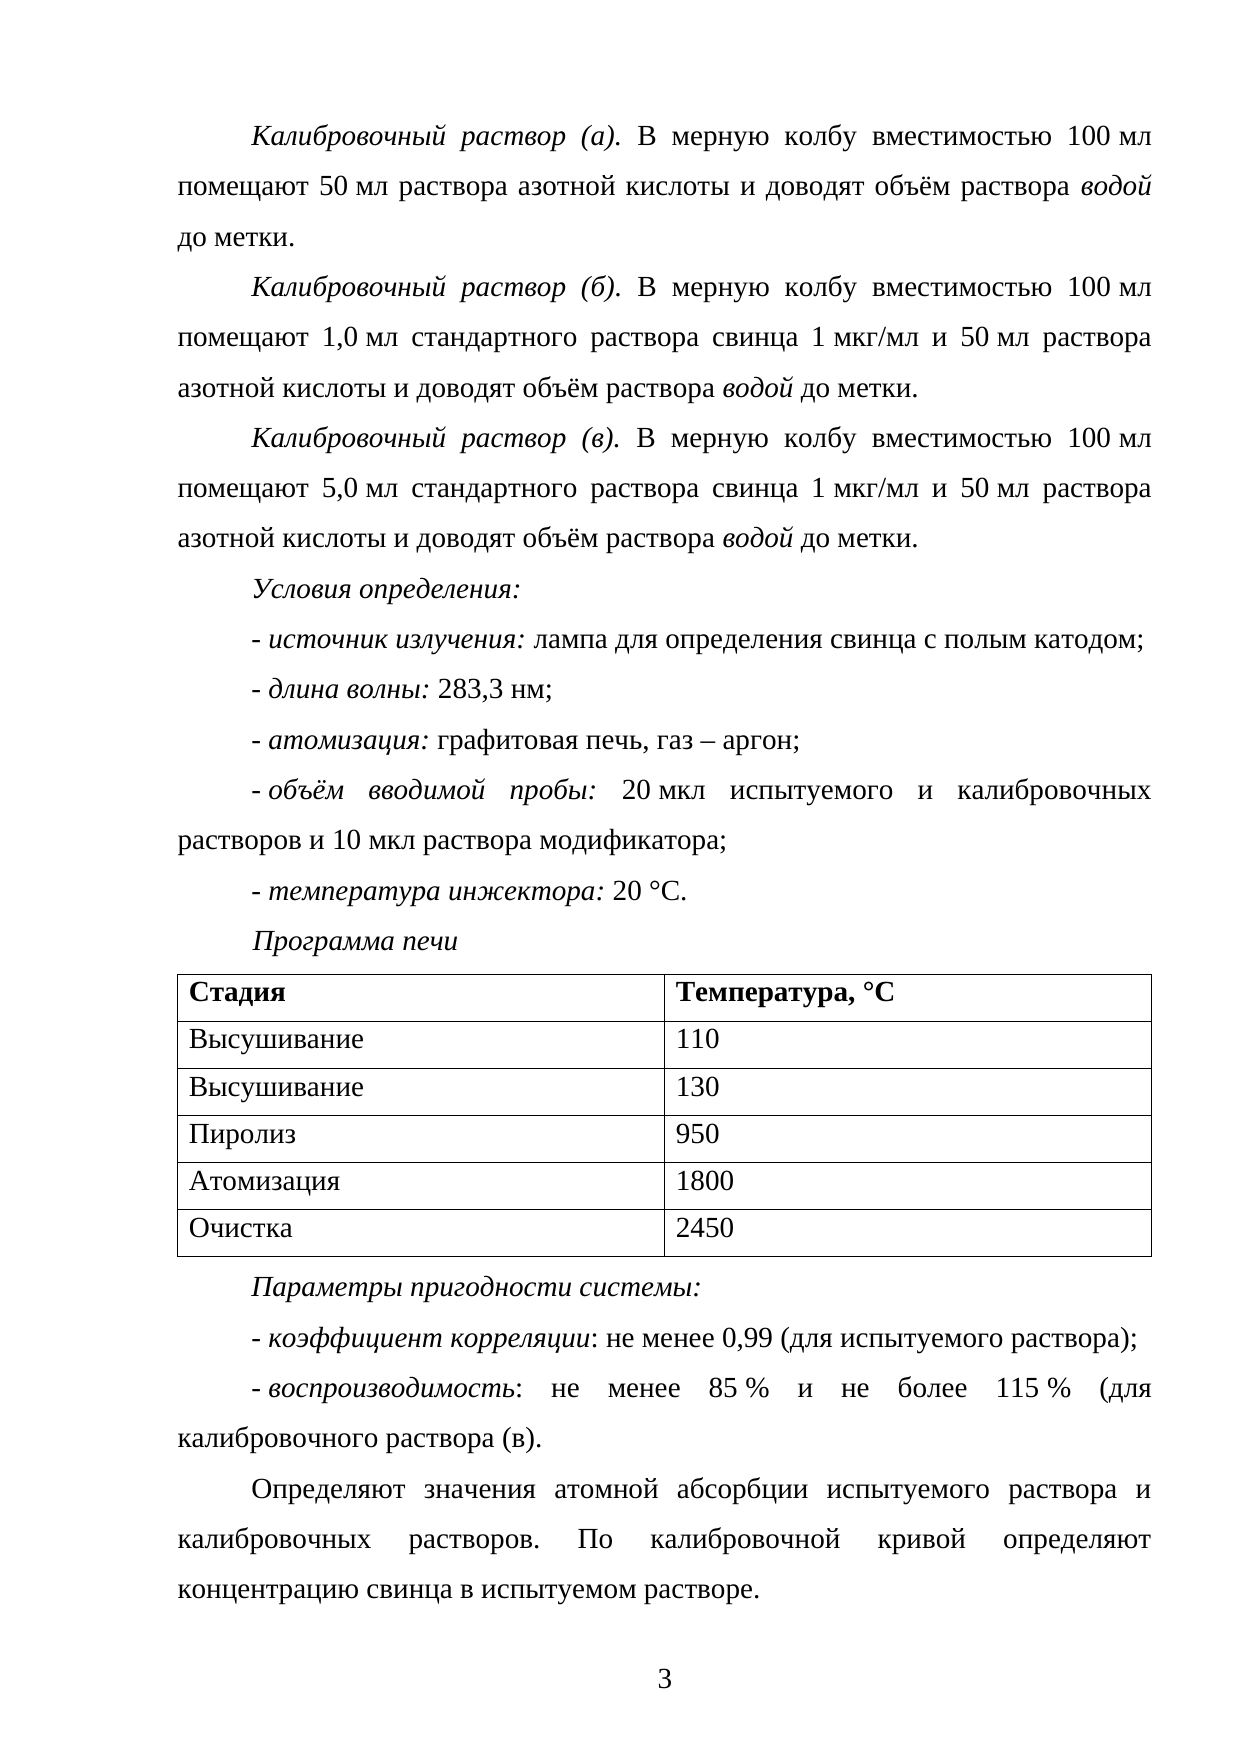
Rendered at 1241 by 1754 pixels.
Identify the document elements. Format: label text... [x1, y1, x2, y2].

text Условия определения: [177, 571, 1152, 604]
table_cell 1800 [665, 1163, 1151, 1209]
table_cell 110 [665, 1022, 1151, 1068]
table_header Температура, °С [665, 975, 1151, 1021]
table_cell 2450 [665, 1210, 1151, 1256]
text Калибровочный раствор (а). В мерную колбу вместимостью 100 мл помещают 50 мл раствора азотной кислоты и доводят объём раствора водой до метки. [177, 118, 1152, 252]
text - источник излучения: лампа для определения свинца с полым катодом; [177, 621, 1152, 655]
text Программа печи [177, 923, 1152, 957]
table_cell Атомизация [178, 1163, 664, 1209]
table_cell Очистка [178, 1210, 664, 1256]
text Определяют значения атомной абсорбции испытуемого раствора и калибровочных растворов. По калибровочной кривой определяют концентрацию свинца в испытуемом растворе. [177, 1471, 1152, 1605]
text - воспроизводимость: не менее 85 % и не более 115 % (для калибровочного раствора (в). [177, 1370, 1152, 1454]
text Параметры пригодности системы: [177, 1269, 1152, 1303]
text - температура инжектора: 20 °С. [177, 873, 1152, 906]
table_cell 950 [665, 1116, 1151, 1162]
text - объём вводимой пробы: 20 мкл испытуемого и калибровочных растворов и 10 мкл раствора модификатора; [177, 772, 1152, 856]
text - коэффициент корреляции: не менее 0,99 (для испытуемого раствора); [177, 1320, 1152, 1353]
text - атомизация: графитовая печь, газ – аргон; [177, 722, 1152, 755]
text Калибровочный раствор (в). В мерную колбу вместимостью 100 мл помещают 5,0 мл стандартного раствора свинца 1 мкг/мл и 50 мл раствора азотной кислоты и доводят объём раствора водой до метки. [177, 420, 1152, 554]
table_cell Пиролиз [178, 1116, 664, 1162]
text Калибровочный раствор (б). В мерную колбу вместимостью 100 мл помещают 1,0 мл стандартного раствора свинца 1 мкг/мл и 50 мл раствора азотной кислоты и доводят объём раствора водой до метки. [177, 269, 1152, 403]
table_cell 130 [665, 1069, 1151, 1115]
table_header Стадия [178, 975, 664, 1021]
table_cell Высушивание [178, 1022, 664, 1068]
text - длина волны: 283,3 нм; [177, 672, 1152, 705]
table_cell Высушивание [178, 1069, 664, 1115]
